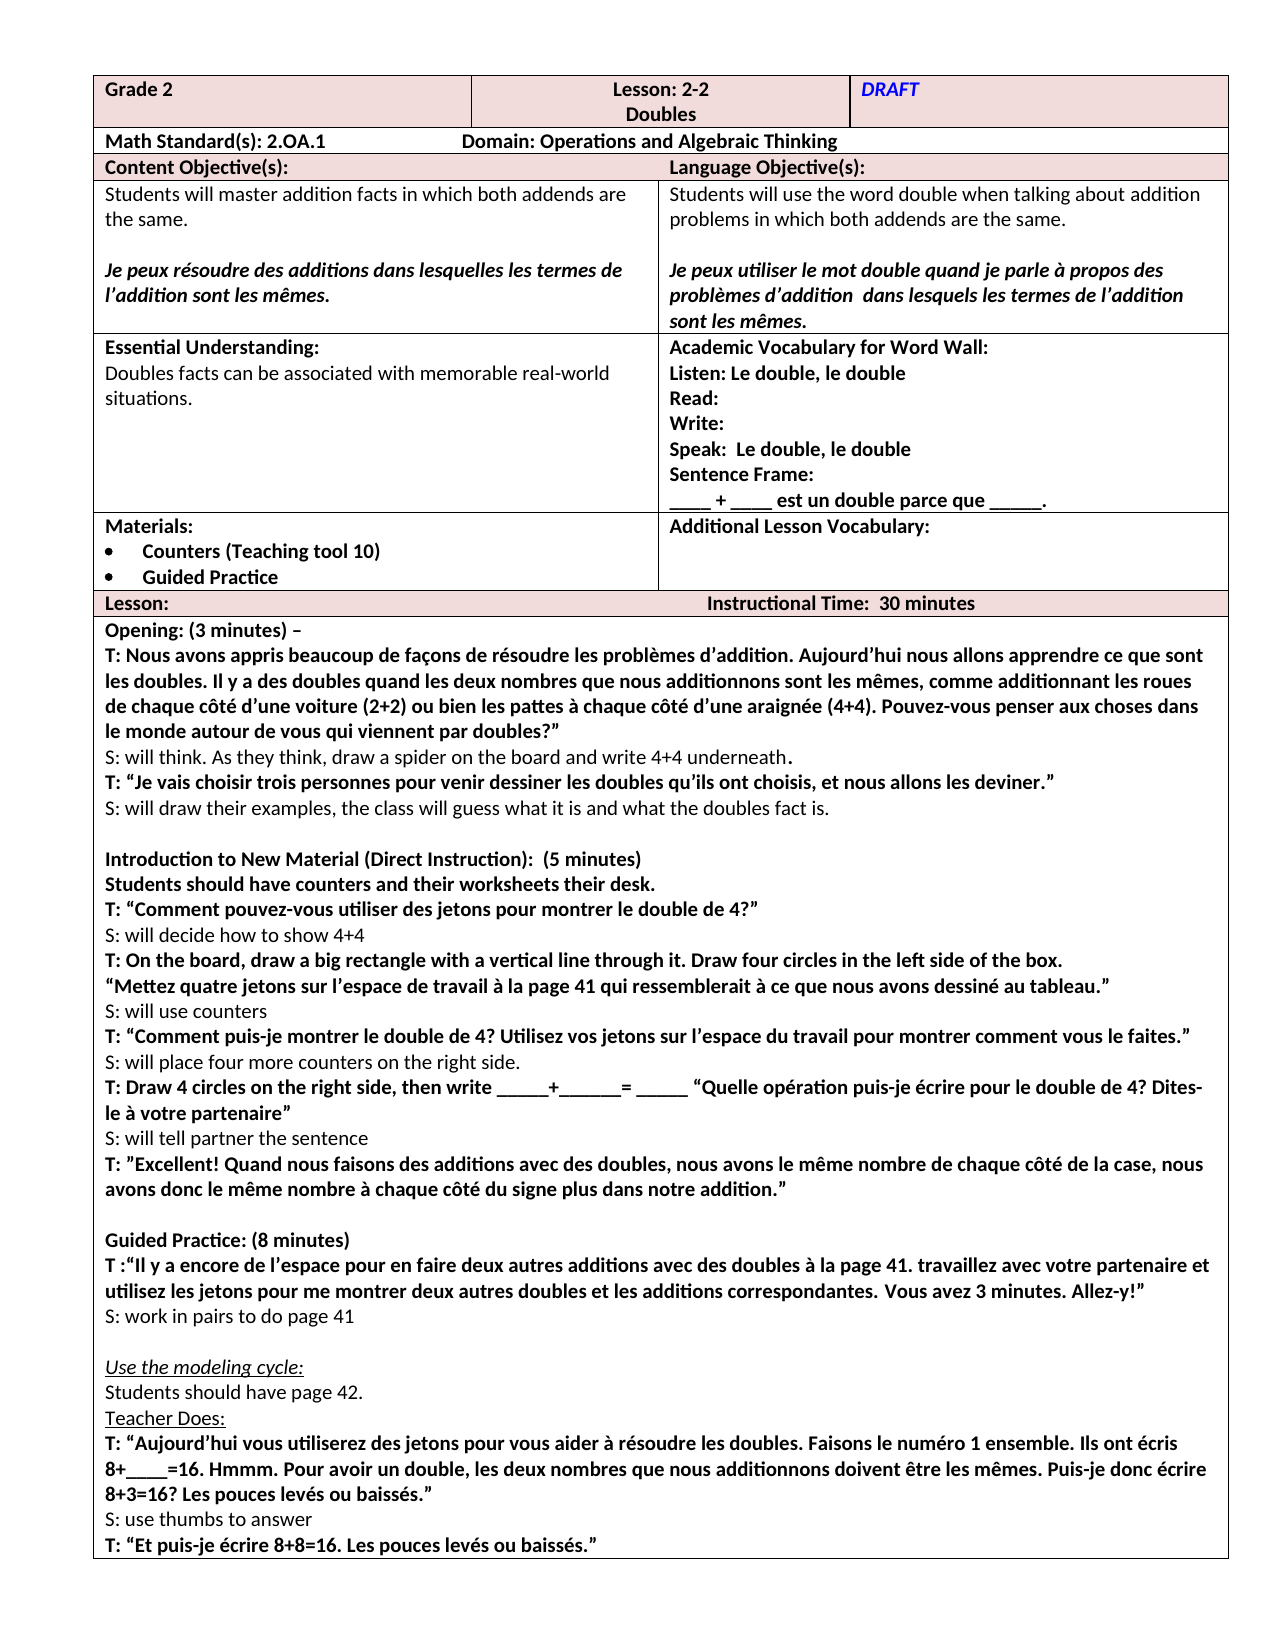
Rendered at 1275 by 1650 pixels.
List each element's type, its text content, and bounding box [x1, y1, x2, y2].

table_cell Instructional Time: 30 minutes [696, 591, 1228, 616]
table_cell Math Standard(s): 2.OA.1 Domain: Operations and Algebraic Thinking [94, 128, 1228, 153]
table_cell Students will master addition facts in which both addends are the same. Je peux résoudre des additions dans lesquelles les termes de l’addition sont les mêmes. [94, 181, 658, 333]
table_cell Additional Lesson Vocabulary: [659, 513, 1228, 589]
table_cell Language Objective(s): [658, 154, 1228, 180]
table_cell Academic Vocabulary for Word Wall: Listen: Le double, le double Read: Write: Speak: Le double, le double Sentence Frame: ____ + ____ est un double parce que _____. [659, 334, 1228, 512]
table_cell Essential Understanding: Doubles facts can be associated with memorable real-world situations. [94, 334, 658, 512]
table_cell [94, 617, 1228, 1557]
table_cell Lesson: [94, 591, 696, 616]
table_cell Content Objective(s): [94, 154, 658, 180]
table_header Lesson: 2-2 Doubles [472, 76, 849, 127]
table_cell Students will use the word double when talking about addition problems in which both addends are the same. Je peux utiliser le mot double quand je parle à propos des problèmes d’addition dans lesquels les termes de l’addition sont les mêmes. [659, 181, 1228, 333]
table_cell Materials: Counters (Teaching tool 10) Guided Practice [94, 513, 658, 589]
table_header DRAFT [851, 76, 1228, 127]
table_header Grade 2 [94, 76, 471, 127]
